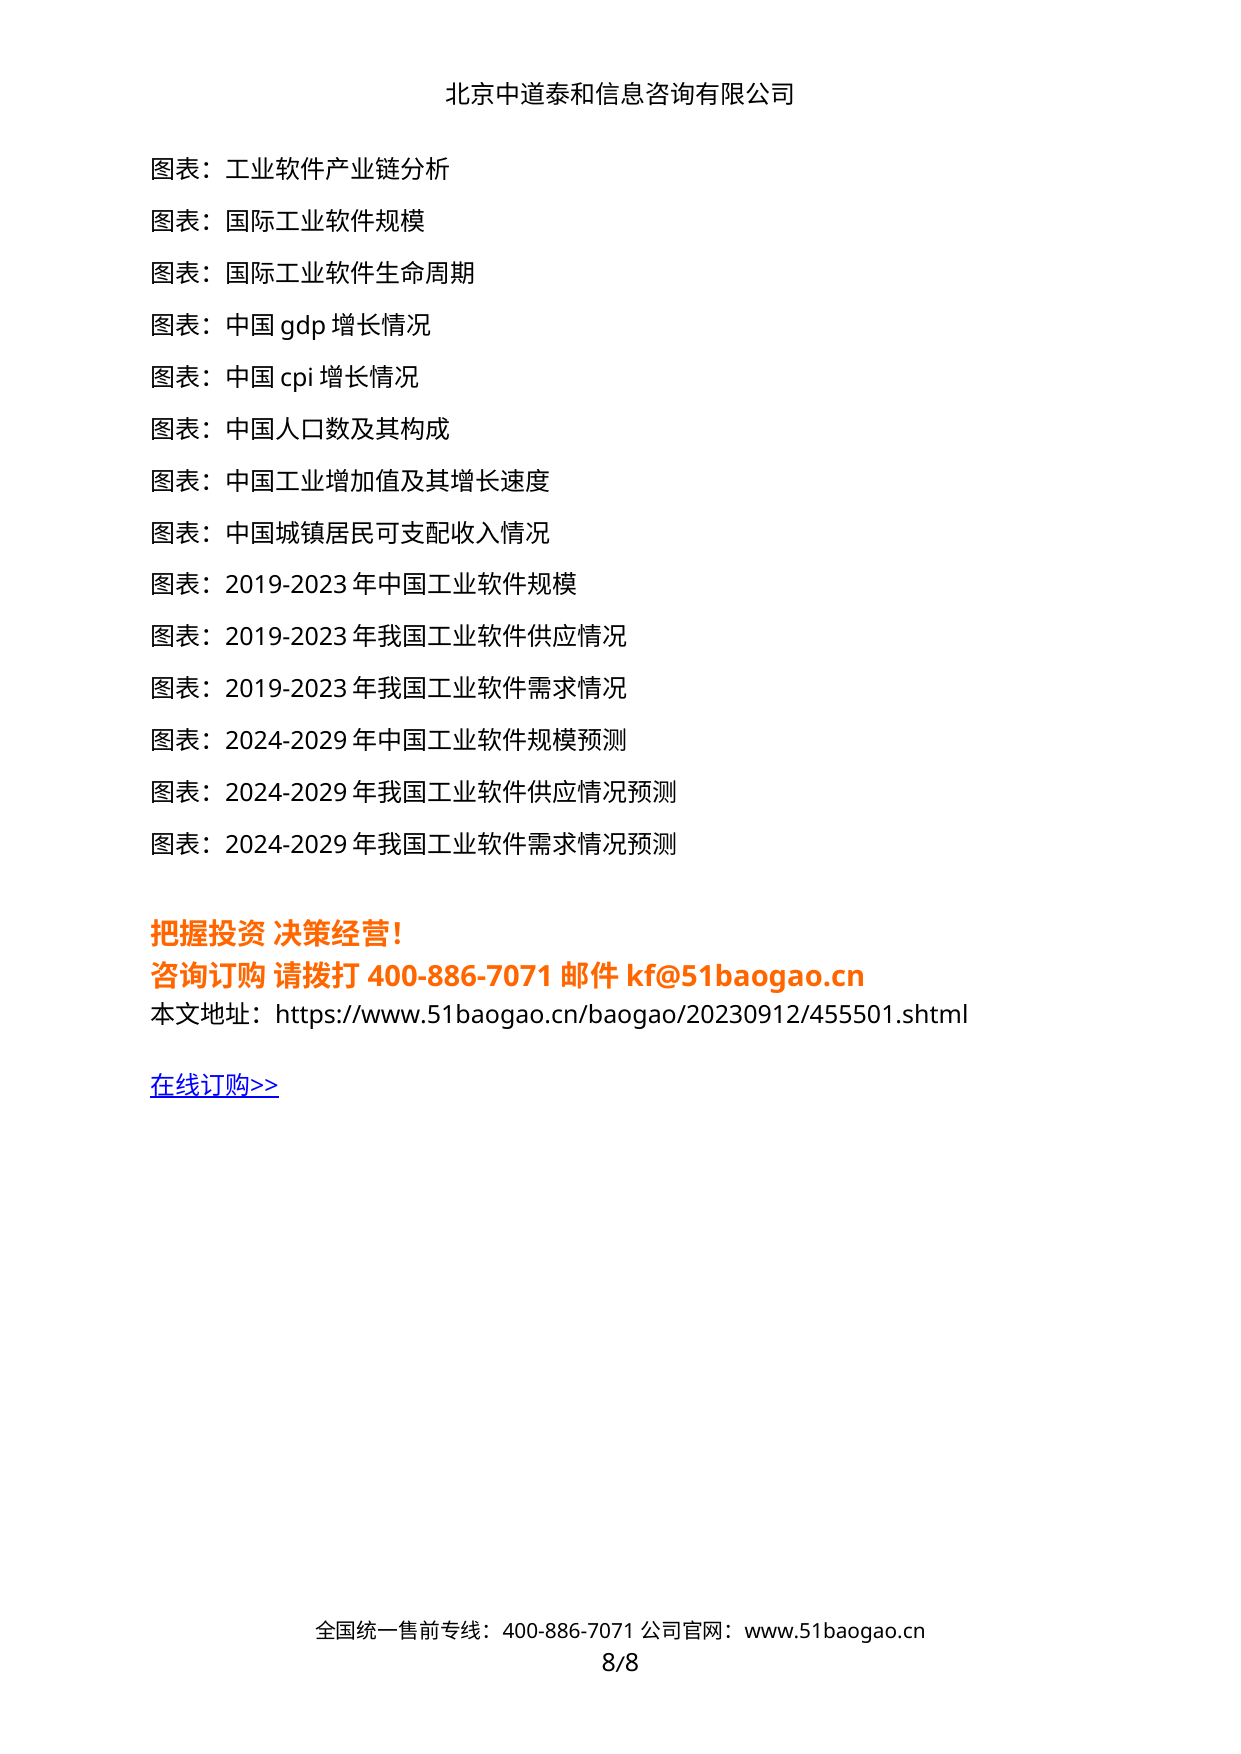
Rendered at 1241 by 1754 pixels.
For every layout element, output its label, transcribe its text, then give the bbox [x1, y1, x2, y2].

text 图表：中国人口数及其构成 [150, 409, 1090, 446]
text 图表：2019-2023年中国工业软件规模 [150, 565, 1090, 601]
text 在线订购>> [150, 1031, 1090, 1102]
text 图表：中国城镇居民可支配收入情况 [150, 513, 1090, 549]
text 图表：中国工业增加值及其增长速度 [150, 461, 1090, 497]
text 图表：2019-2023年我国工业软件需求情况 [150, 669, 1090, 705]
text 图表：2024-2029年中国工业软件规模预测 [150, 721, 1090, 757]
text 图表：2019-2023年我国工业软件供应情况 [150, 617, 1090, 653]
text 图表：2024-2029年我国工业软件供应情况预测 [150, 772, 1090, 809]
text 图表：2024-2029年我国工业软件需求情况预测 [150, 824, 1090, 861]
text 图表：中国gdp增长情况 [150, 306, 1090, 342]
text 图表：中国cpi增长情况 [150, 357, 1090, 394]
text 图表：国际工业软件生命周期 [150, 254, 1090, 290]
text 图表：工业软件产业链分析 [150, 150, 1090, 186]
text 图表：国际工业软件规模 [150, 202, 1090, 238]
text 把握投资 决策经营！咨询订购 请拨打 400-886-7071 邮件 kf@51baogao.cn本文地址：https://www.51baogao.cn/baogao/20230912/455501.shtml [150, 876, 1090, 1031]
